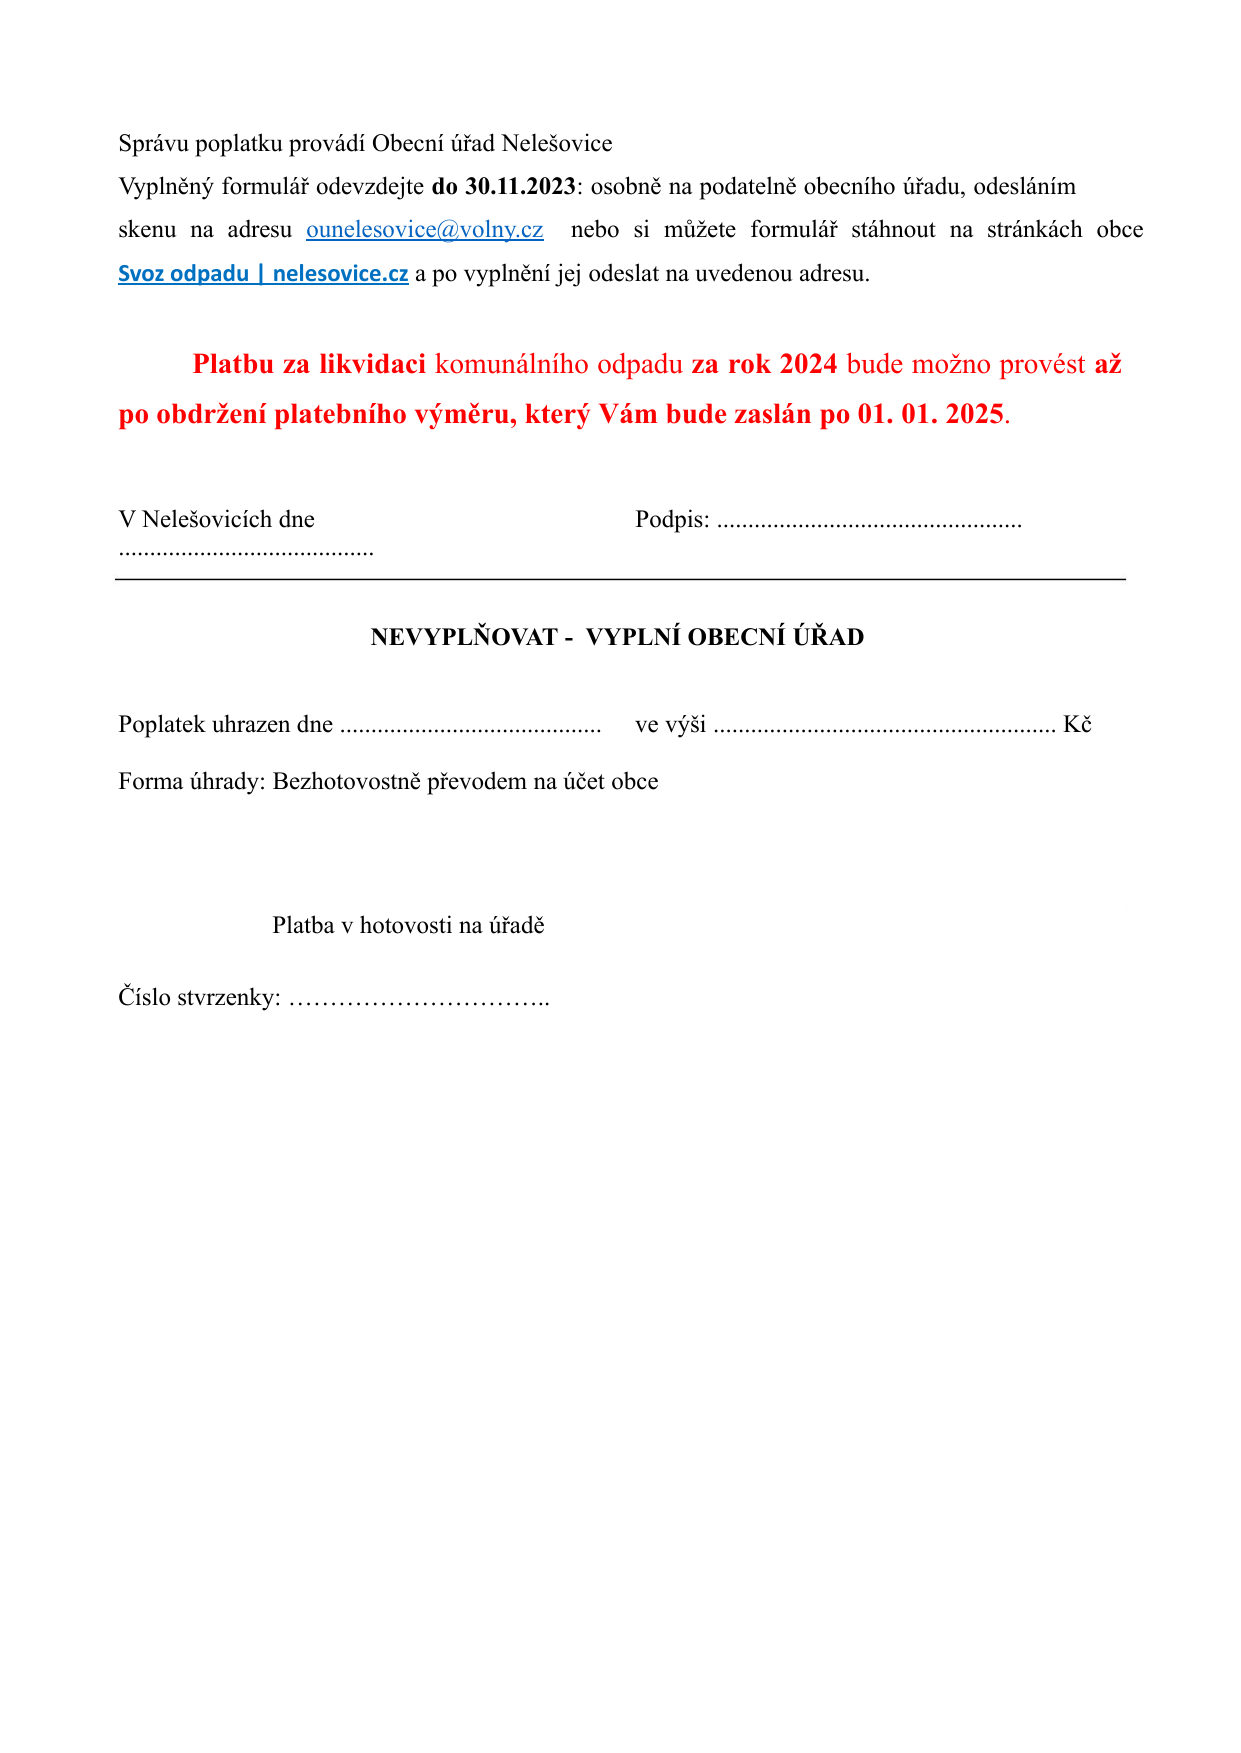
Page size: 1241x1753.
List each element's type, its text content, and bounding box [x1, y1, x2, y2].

text skenu na adresu ounelesovice@volny.cz nebo si můžete formulář stáhnout na stránkách obce [118, 215, 1147, 243]
text Svoz odpadu | nelesovice.cz a po vyplnění jej odeslat na uvedenou adresu. [118, 257, 1147, 288]
text Správu poplatku provádí Obecní úřad Nelešovice [118, 129, 697, 157]
text Poplatek uhrazen dne .......................................... ve výši ....................................................... Kč [118, 710, 1117, 738]
text Vyplněný formulář odevzdejte do 30.11.2023: osobně na podatelně obecního úřadu, odesláním [118, 172, 1147, 200]
text V Nelešovicích dne ......................................... [118, 505, 571, 561]
text po obdržení platebního výměru, který Vám bude zaslán po 01. 01. 2025. [118, 398, 1147, 430]
text Platbu za likvidaci komunálního odpadu za rok 2024 bude možno provést až [192, 348, 1147, 380]
text NEVYPLŇOVAT - VYPLNÍ OBECNÍ ÚŘAD [370, 624, 894, 651]
picture [112, 531, 1128, 1013]
text Forma úhrady: Bezhotovostně převodem na účet obce [118, 767, 683, 795]
text Podpis: ................................................. [635, 505, 1048, 533]
text Číslo stvrzenky: ………………………….. [118, 983, 575, 1011]
text Platba v hotovosti na úřadě [272, 911, 569, 939]
